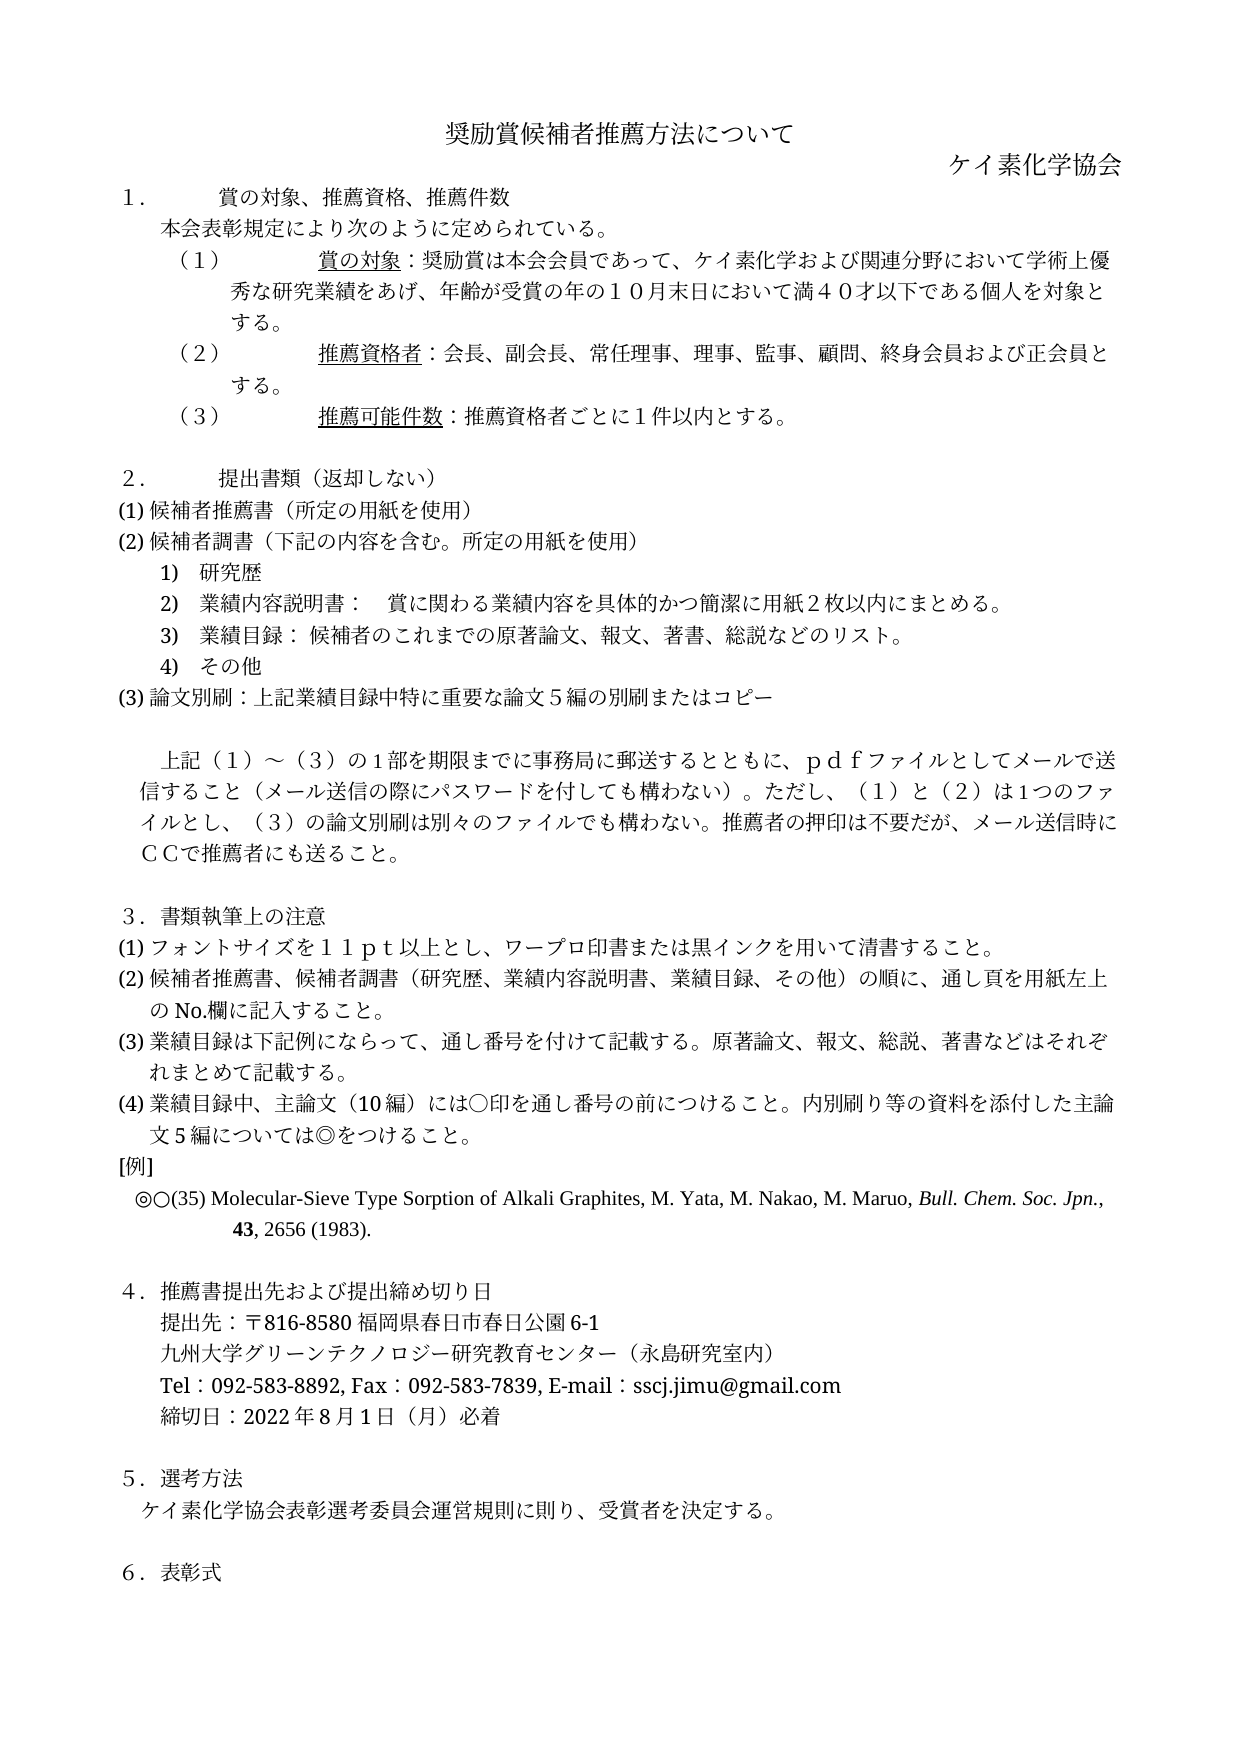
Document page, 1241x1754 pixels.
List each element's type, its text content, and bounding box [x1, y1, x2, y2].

text (1) 候補者推薦書（所定の用紙を使用） [118, 493, 1122, 524]
text (3) 論文別刷：上記業績目録中特に重要な論文５編の別刷またはコピー [118, 681, 1122, 712]
text ４．推薦書提出先および提出締め切り日 [118, 1274, 1122, 1306]
text 奨励賞候補者推薦方法について [118, 118, 1122, 149]
text 4) その他 [118, 649, 1122, 681]
text 3) 業績目録： 候補者のこれまでの原著論文、報文、著書、総説などのリスト。 [160, 618, 1122, 649]
text [例] [118, 1149, 1122, 1181]
list 推薦資格者：会長、副会長、常任理事、理事、監事、顧問、終身会員および正会員とする。 [168, 337, 1122, 399]
text (2) 候補者調書（下記の内容を含む。所定の用紙を使用） [118, 524, 1122, 556]
text 2) 業績内容説明書： 賞に関わる業績内容を具体的かつ簡潔に用紙２枚以内にまとめる。 [160, 587, 1122, 618]
text ケイ素化学協会 [118, 149, 1122, 181]
text ３．書類執筆上の注意 [118, 899, 1122, 931]
text 1) 研究歴 [160, 556, 1122, 587]
list 賞の対象：奨励賞は本会会員であって、ケイ素化学および関連分野において学術上優秀な研究業績をあげ、年齢が受賞の年の１０月末日において満４０才以下である個人を対象とする。 [168, 243, 1122, 337]
text 上記（１）～（３）の1部を期限までに事務局に郵送するとともに、ｐｄｆファイルとしてメールで送信すること（メール送信の際にパスワードを付しても構わない）。ただし、（１）と（２）は1つのファイルとし、（３）の論文別刷は別々のファイルでも構わない。推薦者の押印は不要だが、メール送信時にＣＣで推薦者にも送ること。 [139, 743, 1122, 868]
text ケイ素化学協会表彰選考委員会運営規則に則り、受賞者を決定する。 [118, 1493, 1122, 1524]
text ６．表彰式 [118, 1556, 1122, 1587]
list 候補者推薦書、候補者調書（研究歴、業績内容説明書、業績目録、その他）の順に、通し頁を用紙左上のNo.欄に記入すること。 [118, 962, 1122, 1024]
text 提出先：〒816-8580 福岡県春日市春日公園6-1 九州大学グリーンテクノロジー研究教育センター（永島研究室内） Tel：092-583-8892, Fax：092-583-7839, E-mail：sscj.jimu@gmail.com [160, 1306, 1122, 1399]
list 推薦可能件数：推薦資格者ごとに１件以内とする。 [168, 399, 1122, 431]
text (1) フォントサイズを１１ｐｔ以上とし、ワープロ印書または黒インクを用いて清書すること。 [118, 931, 1122, 962]
list 提出書類（返却しない） [118, 462, 1122, 493]
list 賞の対象、推薦資格、推薦件数 [118, 181, 1122, 212]
text 締切日：2022年8月1日（月）必着 [160, 1399, 1122, 1431]
text ◎○(35) Molecular-Sieve Type Sorption of Alkali Graphites, M. Yata, M. Nakao, M. Maruo, Bull. Chem. Soc. Jpn., 43, 2656 (1983). [118, 1181, 1122, 1243]
list 業績目録中、主論文（10編）には○印を通し番号の前につけること。内別刷り等の資料を添付した主論文5編については◎をつけること。 [118, 1087, 1122, 1149]
list 業績目録は下記例にならって、通し番号を付けて記載する。原著論文、報文、総説、著書などはそれぞれまとめて記載する。 [118, 1024, 1122, 1087]
text ５．選考方法 [118, 1462, 1122, 1493]
text 本会表彰規定により次のように定められている。 [160, 212, 1122, 243]
